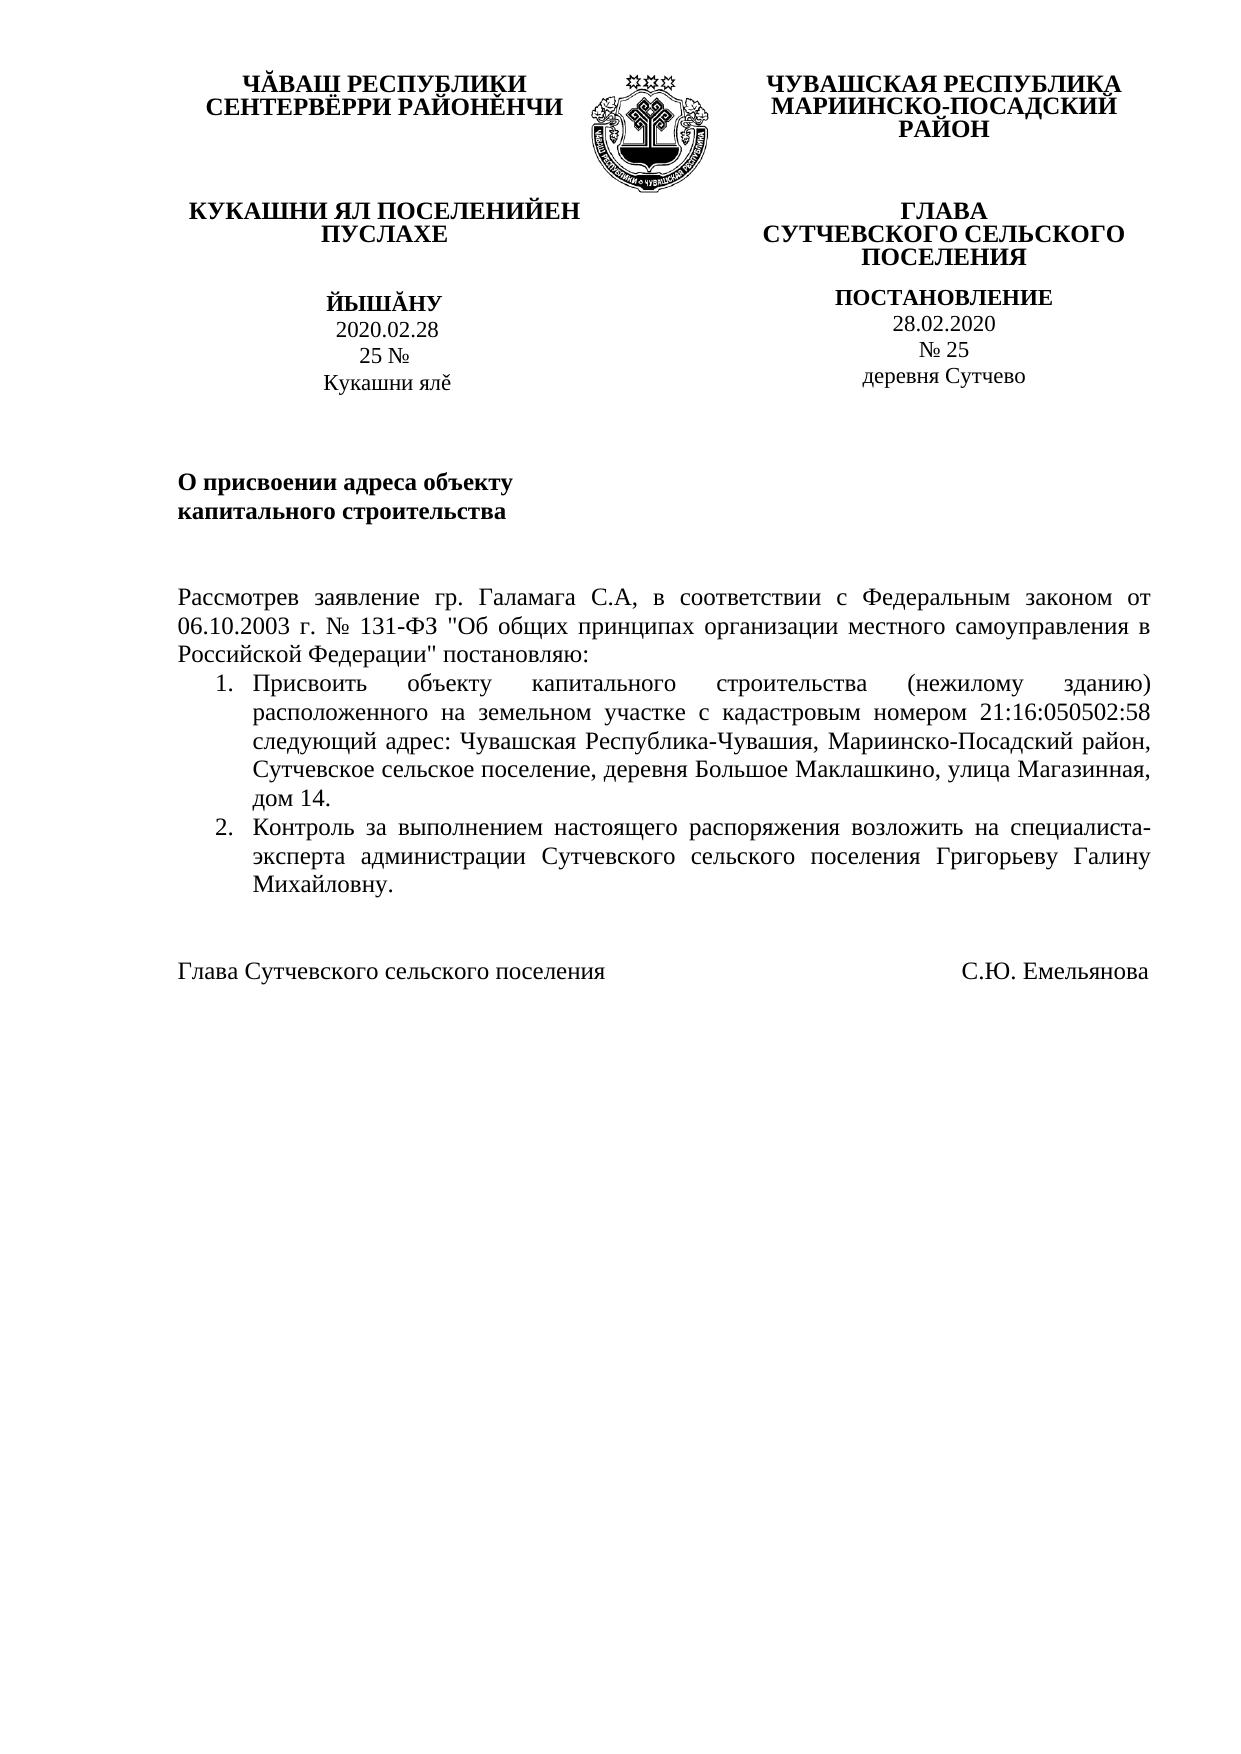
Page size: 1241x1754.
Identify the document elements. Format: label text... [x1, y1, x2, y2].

text капитального строительства [177, 496, 1152, 524]
text О присвоении адреса объекту [177, 467, 1152, 496]
list Присвоить объекту капитального строительства (нежилому зданию) расположенного на земельном участке с кадастровым номером 21:16:050502:58 следующий адрес: Чувашская Республика-Чувашия, Мариинско-Посадский район, Сутчевское сельское поселение, деревня Большое Маклашкино, улица Магазинная, дом 14. [215, 668, 1152, 812]
text Глава Сутчевского сельского поселения С.Ю. Емельянова [177, 956, 1152, 984]
table_header [603, 74, 725, 467]
text Рассмотрев заявление гр. Галамага С.А, в соответствии с Федеральным законом от 06.10.2003 г. № 131-ФЗ "Об общих принципах организации местного самоуправления в Российской Федерации" постановляю: [177, 582, 1152, 668]
table_header ЧĂВАШ РЕСПУБЛИКИ CЕНТЕРВЁРРИ РАЙОНĚНЧИ [166, 74, 590, 193]
table_cell ГЛАВА СУТЧЕВСКОГО СЕЛЬСКОГО ПОСЕЛЕНИЯ ПОСТАНОВЛЕНИЕ 28.02.2020 № 25 деревня Сутчево [725, 193, 1163, 467]
table_cell КУКАШНИ ЯЛ ПОСЕЛЕНИЙЕН ПУСЛАХЕ ЙЫШĂНУ 2020.02.28 25 № Кукашни ялě [166, 193, 603, 467]
list Контроль за выполнением настоящего распоряжения возложить на специалиста-эксперта администрации Сутчевского сельского поселения Григорьеву Галину Михайловну. [215, 812, 1152, 898]
table_header ЧУВАШСКАЯ РЕСПУБЛИКА МАРИИНСКО-ПОСАДСКИЙ РАЙОН [725, 74, 1163, 193]
picture [590, 73, 709, 193]
